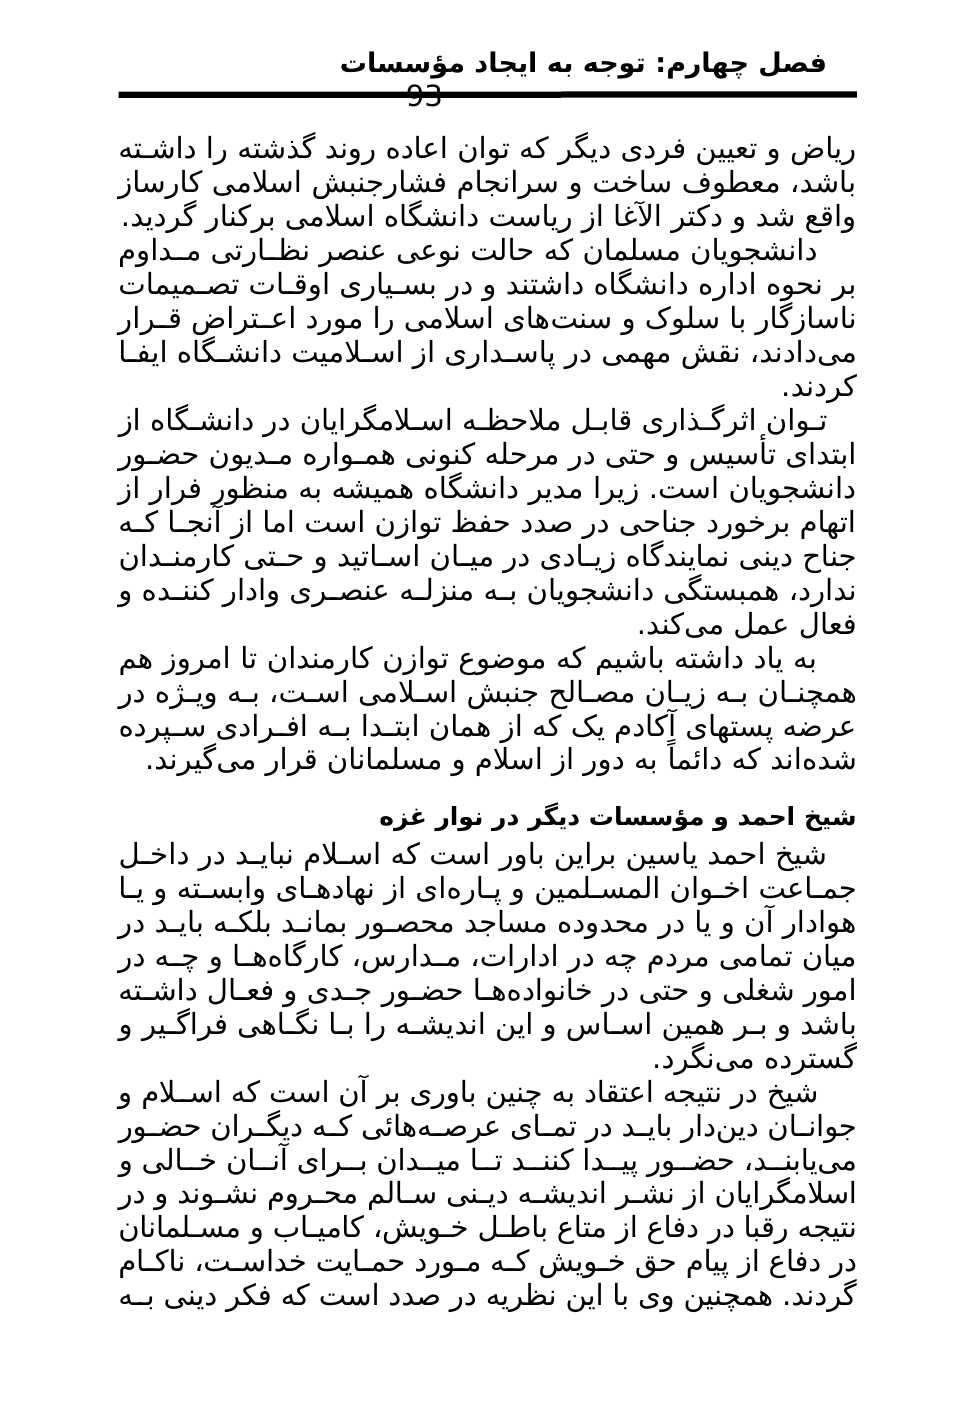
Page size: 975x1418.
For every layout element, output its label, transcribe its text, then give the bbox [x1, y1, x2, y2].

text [118, 132, 857, 233]
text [118, 1075, 857, 1313]
text به یاد داشته باشیم که موضوع توازن کارمندان تا امروز هم همچنان به زیان مصالح جنبش اسلامی است، به ویژه در عرضه پستهای آکادم یک که از همان ابتدا به افرادی سپرده شده‌اند که دائماً به دور از اسلام و مسلمانان قرار می‌گیرند. [118, 641, 857, 777]
text توان اثرگذاری قابل ملاحظه اسلامگرایان در دانشگاه از ابتدای تأسیس و حتی در مرحله کنونی همواره مدیون حضور دانشجویان است. زیرا مدیر دانشگاه همیشه به منظور فرار از اتهام برخورد جناحی در صدد حفظ توازن است اما از آنجا که جناح دینی نمایندگاه زیادی در میان اساتید و حتی کارمندان ندارد، همبستگی دانشجویان به منزله عنصری وادار کننده و فعال عمل می‌کند. [118, 403, 857, 641]
text دانشجویان مسلمان که حالت نوعی عنصر نظارتی مداوم بر نحوه اداره دانشگاه داشتند و در بسیاری اوقات تصمیمات ناسازگار با سلوک و سنت‌های اسلامی را مورد اعتراض قرار می‌دادند، نقش مهمی در پاسداری از اسلامیت دانشگاه ایفا کردند. [118, 233, 857, 403]
text شیخ احمد و مؤسسات دیگر در نوار غزه [118, 802, 857, 831]
text شیخ احمد یاسین براین باور است که اسلام نباید در داخل جماعت اخوان المسلمین و پاره‌ای از نهادهای وابسته و یا هوادار آن و یا در محدوده مساجد محصور بماند بلکه باید در میان تمامی مردم چه در ادارات، مدارس، کارگاه‌ها و چه در امور شغلی و حتی در خانواده‌ها حضور جدی و فعال داشته باشد و بر همین اساس و این اندیشه را با نگاهی فراگیر و گسترده می‌نگرد. [118, 837, 857, 1075]
